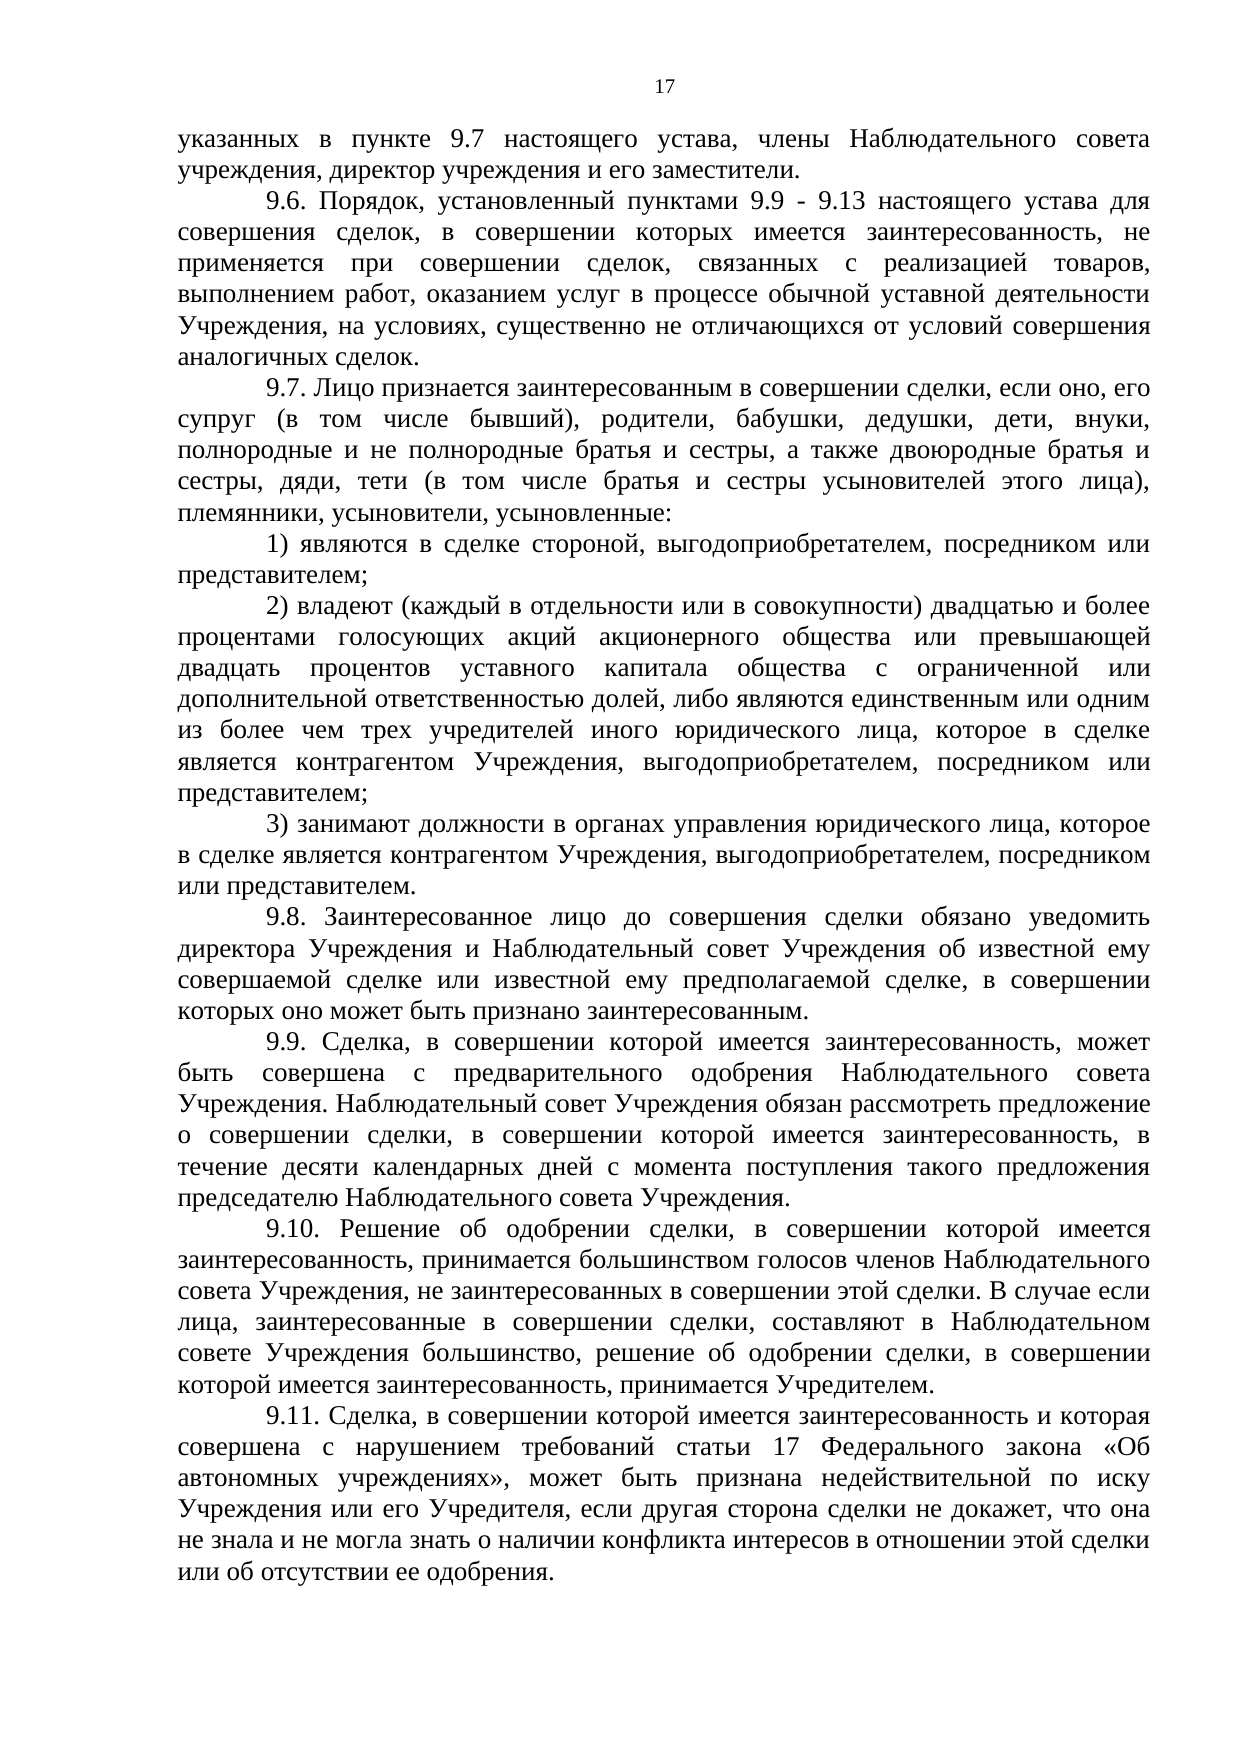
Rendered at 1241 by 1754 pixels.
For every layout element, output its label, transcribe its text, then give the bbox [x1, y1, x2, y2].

text 9.6. Порядок, установленный пунктами 9.9 - 9.13 настоящего устава для совершения сделок, в совершении которых имеется заинтересованность, не применяется при совершении сделок, связанных с реализацией товаров, выполнением работ, оказанием услуг в процессе обычной уставной деятельности Учреждения, на условиях, существенно не отличающихся от условий совершения аналогичных сделок. [177, 184, 1152, 371]
text 3) занимают должности в органах управления юридического лица, которое в сделке является контрагентом Учреждения, выгодоприобретателем, посредником или представителем. [177, 807, 1152, 901]
text 9.10. Решение об одобрении сделки, в совершении которой имеется заинтересованность, принимается большинством голосов членов Наблюдательного совета Учреждения, не заинтересованных в совершении этой сделки. В случае если лица, заинтересованные в совершении сделки, составляют в Наблюдательном совете Учреждения большинство, решение об одобрении сделки, в совершении которой имеется заинтересованность, принимается Учредителем. [177, 1212, 1152, 1399]
text 9.9. Сделка, в совершении которой имеется заинтересованность, может быть совершена с предварительного одобрения Наблюдательного совета Учреждения. Наблюдательный совет Учреждения обязан рассмотреть предложение о совершении сделки, в совершении которой имеется заинтересованность, в течение десяти календарных дней с момента поступления такого предложения председателю Наблюдательного совета Учреждения. [177, 1025, 1152, 1212]
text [177, 122, 1152, 184]
text 9.7. Лицо признается заинтересованным в совершении сделки, если оно, его супруг (в том числе бывший), родители, бабушки, дедушки, дети, внуки, полнородные и не полнородные братья и сестры, а также двоюродные братья и сестры, дяди, тети (в том числе братья и сестры усыновителей этого лица), племянники, усыновители, усыновленные: [177, 371, 1152, 527]
text 9.8. Заинтересованное лицо до совершения сделки обязано уведомить директора Учреждения и Наблюдательный совет Учреждения об известной ему совершаемой сделке или известной ему предполагаемой сделке, в совершении которых оно может быть признано заинтересованным. [177, 901, 1152, 1025]
text 2) владеют (каждый в отдельности или в совокупности) двадцатью и более процентами голосующих акций акционерного общества или превышающей двадцать процентов уставного капитала общества с ограниченной или дополнительной ответственностью долей, либо являются единственным или одним из более чем трех учредителей иного юридического лица, которое в сделке является контрагентом Учреждения, выгодоприобретателем, посредником или представителем; [177, 589, 1152, 807]
text 9.11. Сделка, в совершении которой имеется заинтересованность и которая совершена с нарушением требований статьи 17 Федерального закона «Об автономных учреждениях», может быть признана недействительной по иску Учреждения или его Учредителя, если другая сторона сделки не докажет, что она не знала и не могла знать о наличии конфликта интересов в отношении этой сделки или об отсутствии ее одобрения. [177, 1399, 1152, 1586]
text 1) являются в сделке стороной, выгодоприобретателем, посредником или представителем; [177, 527, 1152, 589]
